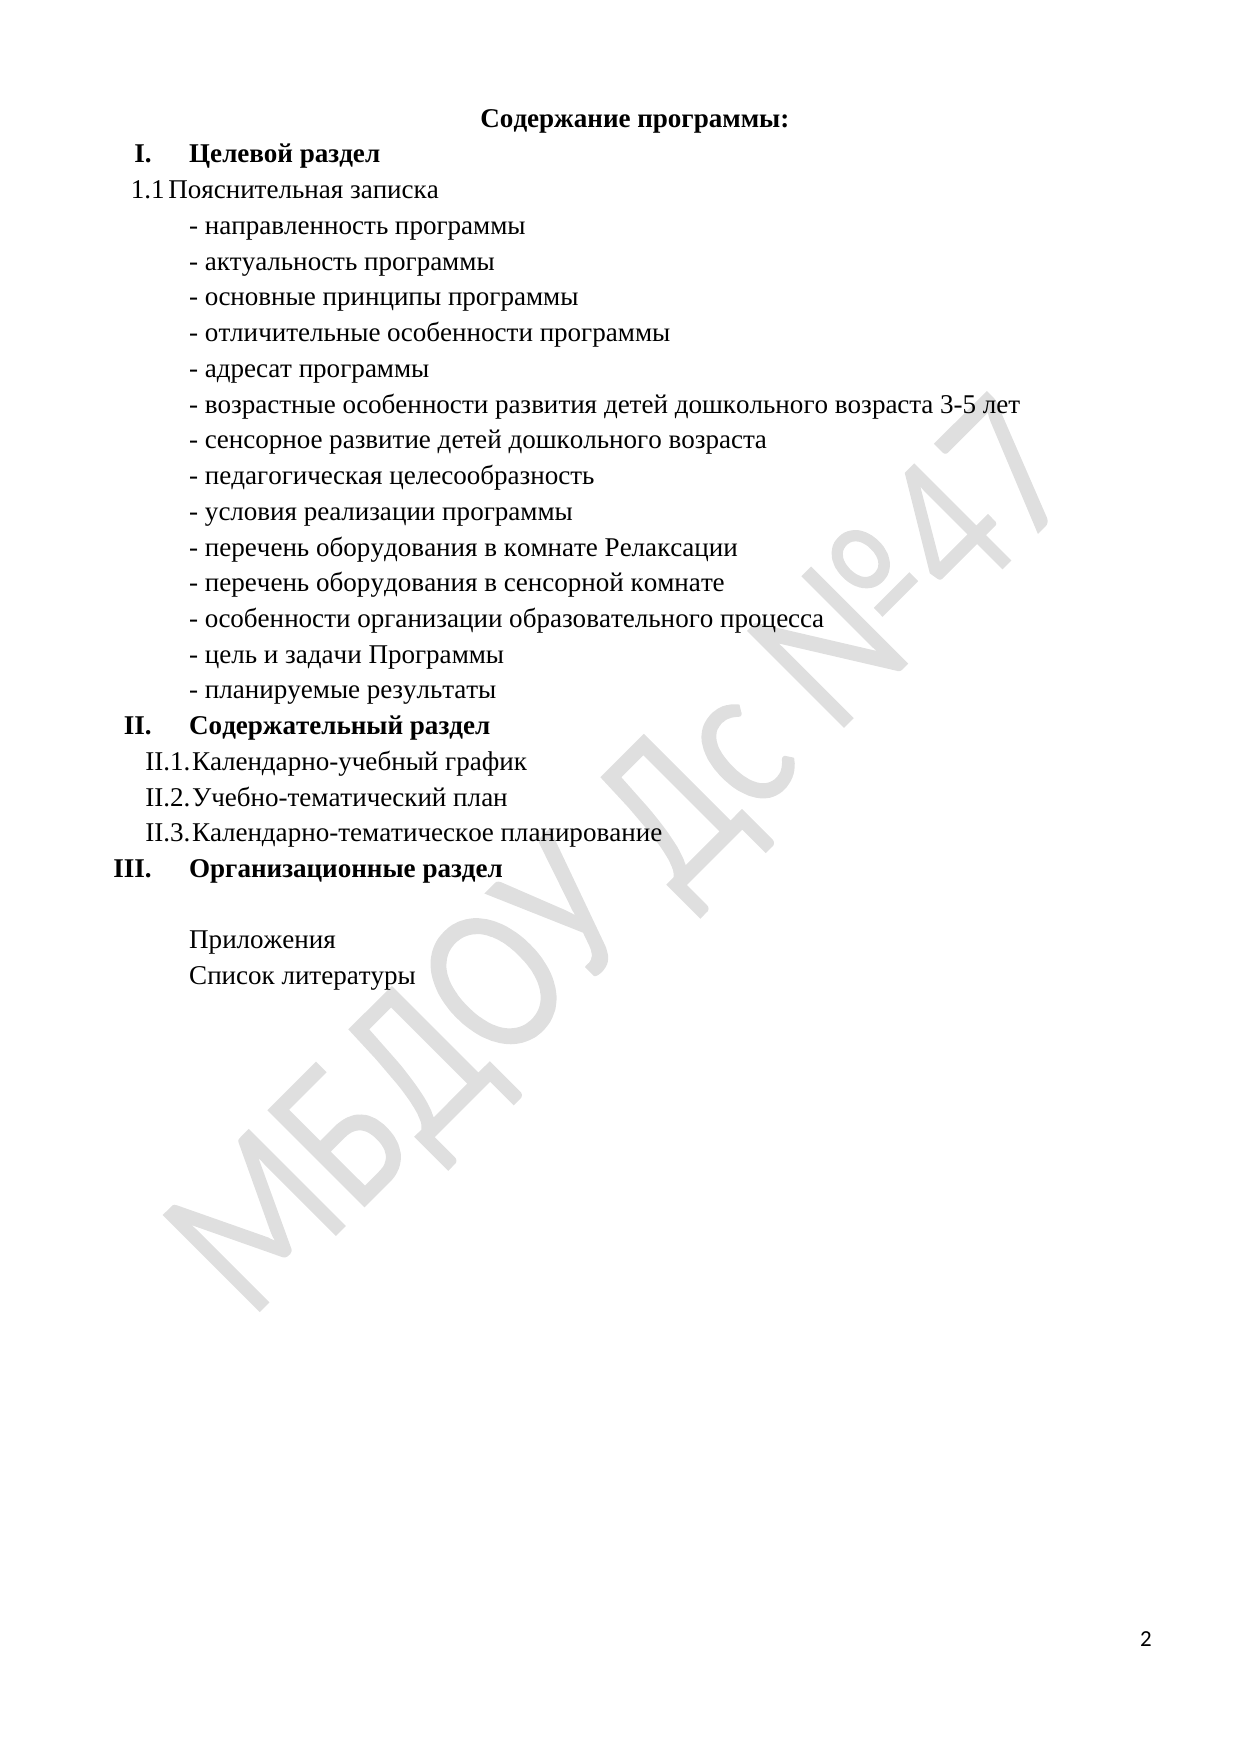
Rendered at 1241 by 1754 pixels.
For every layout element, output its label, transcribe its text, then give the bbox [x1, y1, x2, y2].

text - условия реализации программы [189, 495, 1152, 526]
text - направленность программы [189, 209, 1152, 240]
list Содержательный раздел [151, 709, 1152, 740]
text - педагогическая целесообразность [189, 459, 1152, 490]
list Учебно-тематический план [145, 781, 1152, 812]
text - планируемые результаты [189, 673, 1152, 705]
text - отличительные особенности программы [189, 316, 1152, 347]
list Организационные раздел [151, 852, 1152, 883]
text - актуальность программы [189, 245, 1152, 276]
text - основные принципы программы [189, 281, 1152, 312]
list Календарно-учебный график [145, 745, 1152, 776]
text - возрастные особенности развития детей дошкольного возраста 3-5 лет [189, 388, 1152, 419]
text - сенсорное развитие детей дошкольного возраста [189, 423, 1152, 454]
text - перечень оборудования в комнате Релаксации [189, 531, 1152, 562]
text - перечень оборудования в сенсорной комнате [189, 566, 1152, 597]
list Календарно-тематическое планирование [145, 816, 1152, 848]
list Целевой раздел [151, 138, 1152, 169]
list Приложения [189, 924, 1152, 955]
text Содержание программы: [118, 102, 1152, 133]
list Список литературы [189, 959, 1152, 991]
text - цель и задачи Программы [189, 638, 1152, 669]
list Пояснительная записка [131, 173, 1152, 204]
text - адресат программы [189, 352, 1152, 383]
text - особенности организации образовательного процесса [189, 602, 1152, 633]
